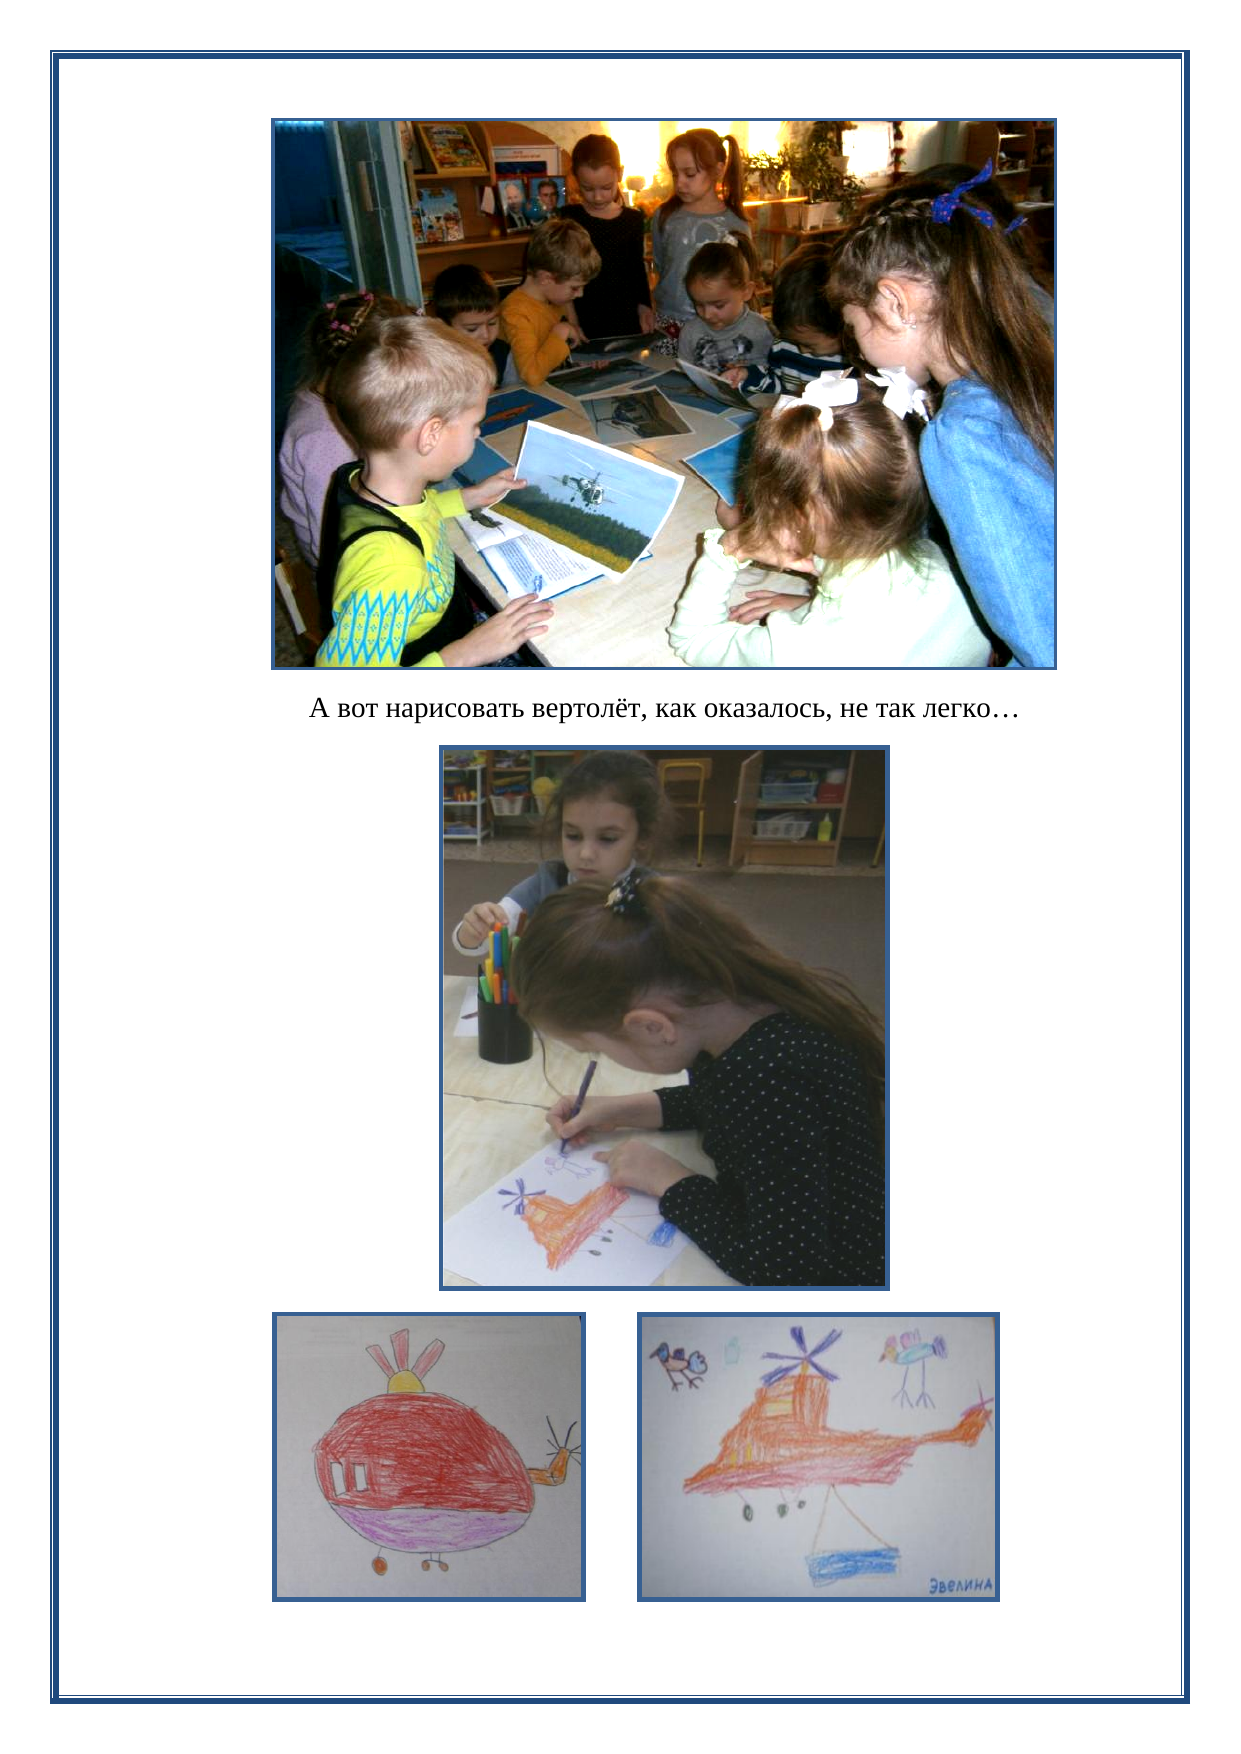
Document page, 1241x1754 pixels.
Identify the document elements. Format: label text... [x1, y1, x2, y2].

picture [642, 1317, 995, 1597]
text А вот нарисовать вертолёт, как оказалось, не так легко… [177, 691, 1152, 724]
picture [277, 1316, 581, 1597]
